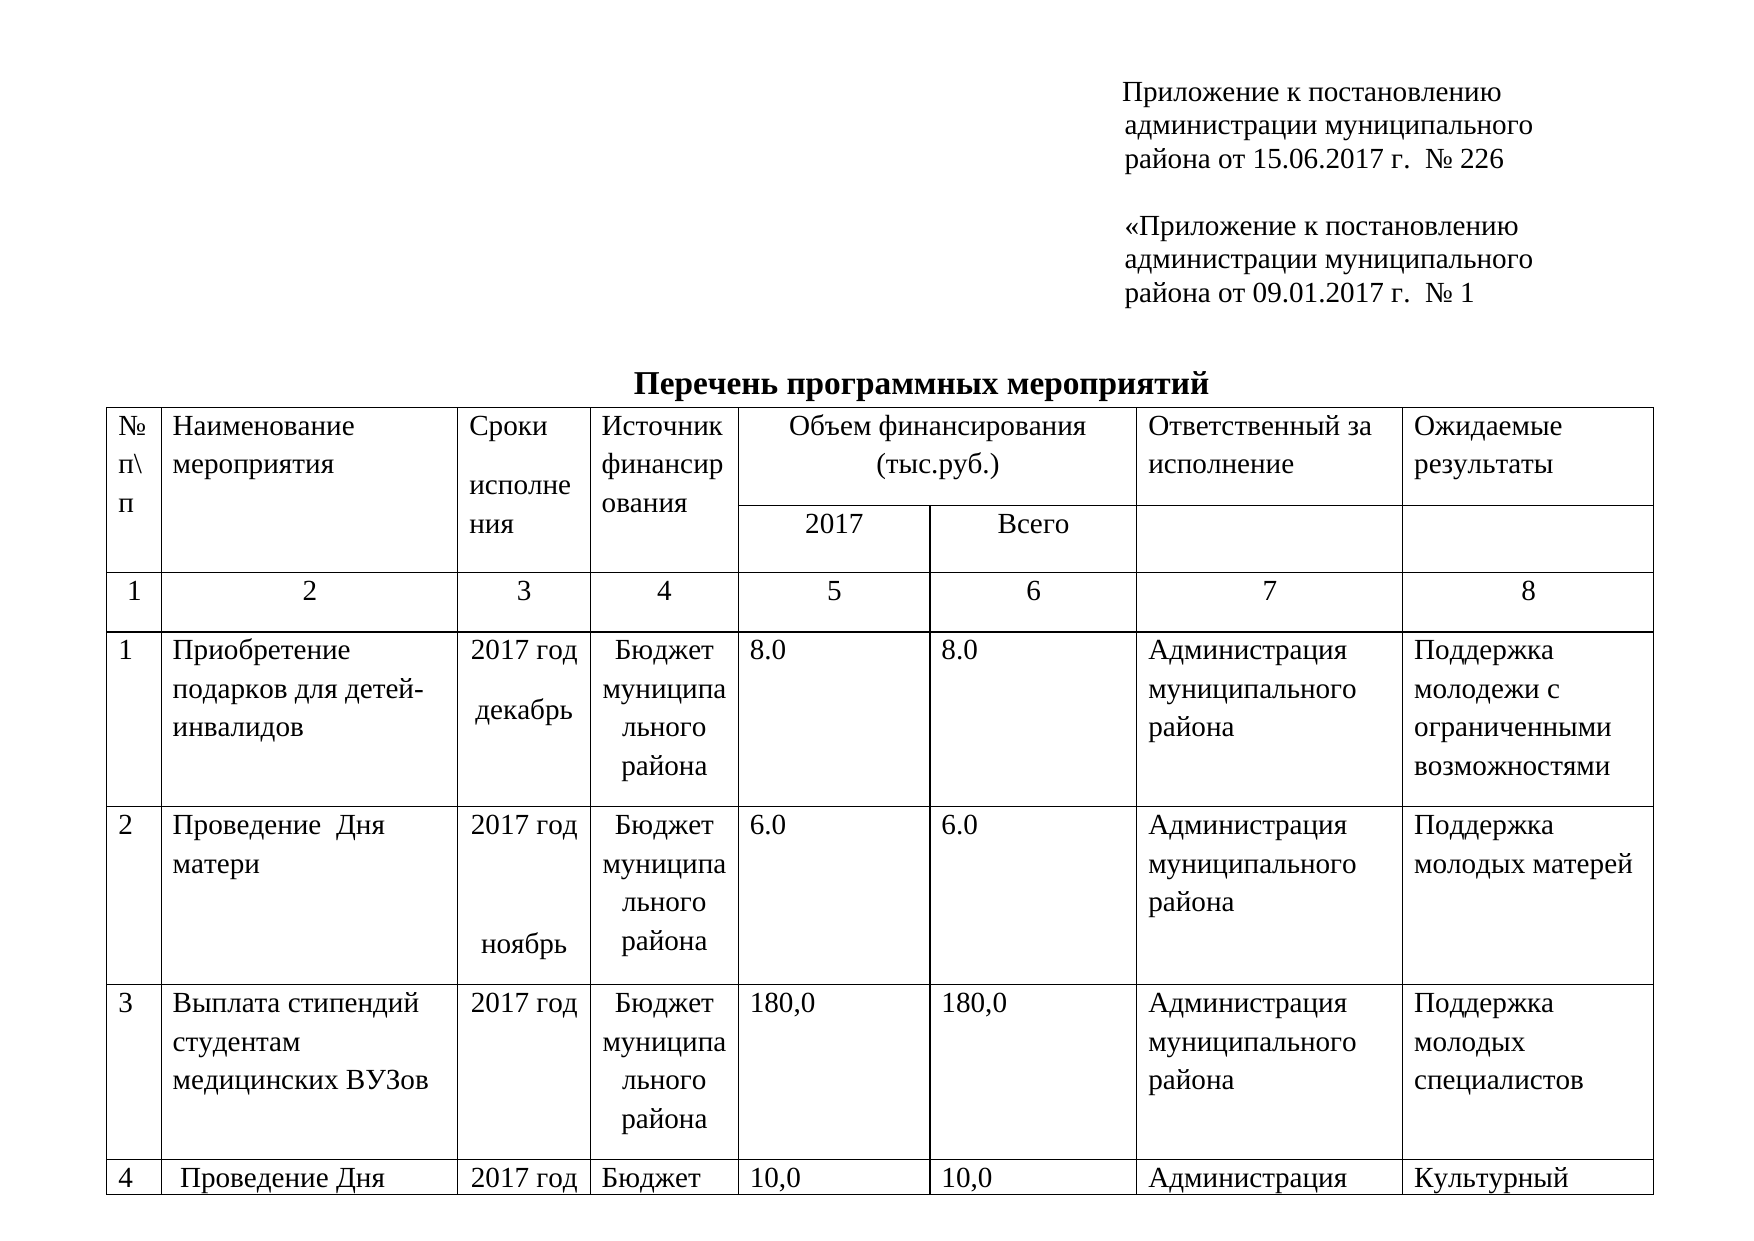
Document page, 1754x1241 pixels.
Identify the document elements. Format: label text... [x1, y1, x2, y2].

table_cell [591, 1160, 738, 1194]
text администрации муниципального [118, 107, 1636, 141]
table_cell 1 [107, 633, 161, 806]
table_cell Поддержка молодых матерей [1403, 807, 1653, 984]
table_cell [162, 1160, 457, 1194]
table_cell Администрация муниципального района [1137, 633, 1402, 806]
table_header № п\п [107, 408, 161, 572]
table_cell 10,0 [931, 1160, 1136, 1194]
table_cell 2017 [739, 506, 929, 572]
table_header Наименование мероприятия [162, 408, 457, 572]
text района от 15.06.2017 г. № 226 [118, 141, 1636, 174]
table_cell 3 [458, 573, 590, 631]
text администрации муниципального [118, 242, 1636, 275]
table_cell Приобретение подарков для детей- инвалидов [162, 633, 457, 806]
table_cell 6.0 [931, 807, 1136, 984]
table_cell 3 [107, 985, 161, 1159]
table_cell 8 [1403, 573, 1653, 631]
table_cell Бюджет муниципального района [591, 633, 738, 806]
table_cell 2017 год [458, 985, 590, 1159]
table_cell 2017 год ноябрь [458, 807, 590, 984]
table_cell 4 [107, 1160, 161, 1194]
table_cell Выплата стипендий студентам медицинских ВУЗов [162, 985, 457, 1159]
subtitle Перечень программных мероприятий [118, 363, 1636, 401]
table_cell 2 [107, 807, 161, 984]
table_cell 7 [1137, 573, 1402, 631]
table_cell 2 [162, 573, 457, 631]
text района от 09.01.2017 г. № 1 [118, 275, 1636, 309]
table_header Ожидаемые результаты [1403, 408, 1653, 505]
table_cell 180,0 [739, 985, 929, 1159]
table_cell Проведение Дня матери [162, 807, 457, 984]
table_cell 180,0 [931, 985, 1136, 1159]
table_header Сроки исполнения [458, 408, 590, 572]
table_header Ответственный за исполнение [1137, 408, 1402, 505]
table_cell 6 [931, 573, 1136, 631]
table_cell Бюджет муниципального района [591, 807, 738, 984]
table_cell 10,0 [739, 1160, 929, 1194]
table_cell Администрация муниципального района [1137, 807, 1402, 984]
table_cell 8.0 [739, 633, 929, 806]
table_cell 4 [591, 573, 738, 631]
text Приложение к постановлению [118, 74, 1636, 107]
table_header Источник финансирования [591, 408, 738, 572]
table_cell 2017 год декабрь [458, 633, 590, 806]
table_cell Поддержка молодежи с ограниченными возможностями [1403, 633, 1653, 806]
table_cell [1137, 506, 1402, 572]
table_header Объем финансирования (тыс.руб.) [739, 408, 1136, 505]
table_cell 5 [739, 573, 929, 631]
table_cell Всего [931, 506, 1136, 572]
table_cell 8.0 [931, 633, 1136, 806]
text «Приложение к постановлению [118, 208, 1636, 242]
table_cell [1137, 1160, 1402, 1194]
table_cell Поддержка молодых специалистов [1403, 985, 1653, 1159]
table_cell 6.0 [739, 807, 929, 984]
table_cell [1137, 985, 1402, 1159]
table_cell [591, 985, 738, 1159]
table_cell [1403, 506, 1653, 572]
table_cell 2017 год июнь [458, 1160, 590, 1194]
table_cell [1403, 1160, 1653, 1194]
table_cell 1 [107, 573, 161, 631]
